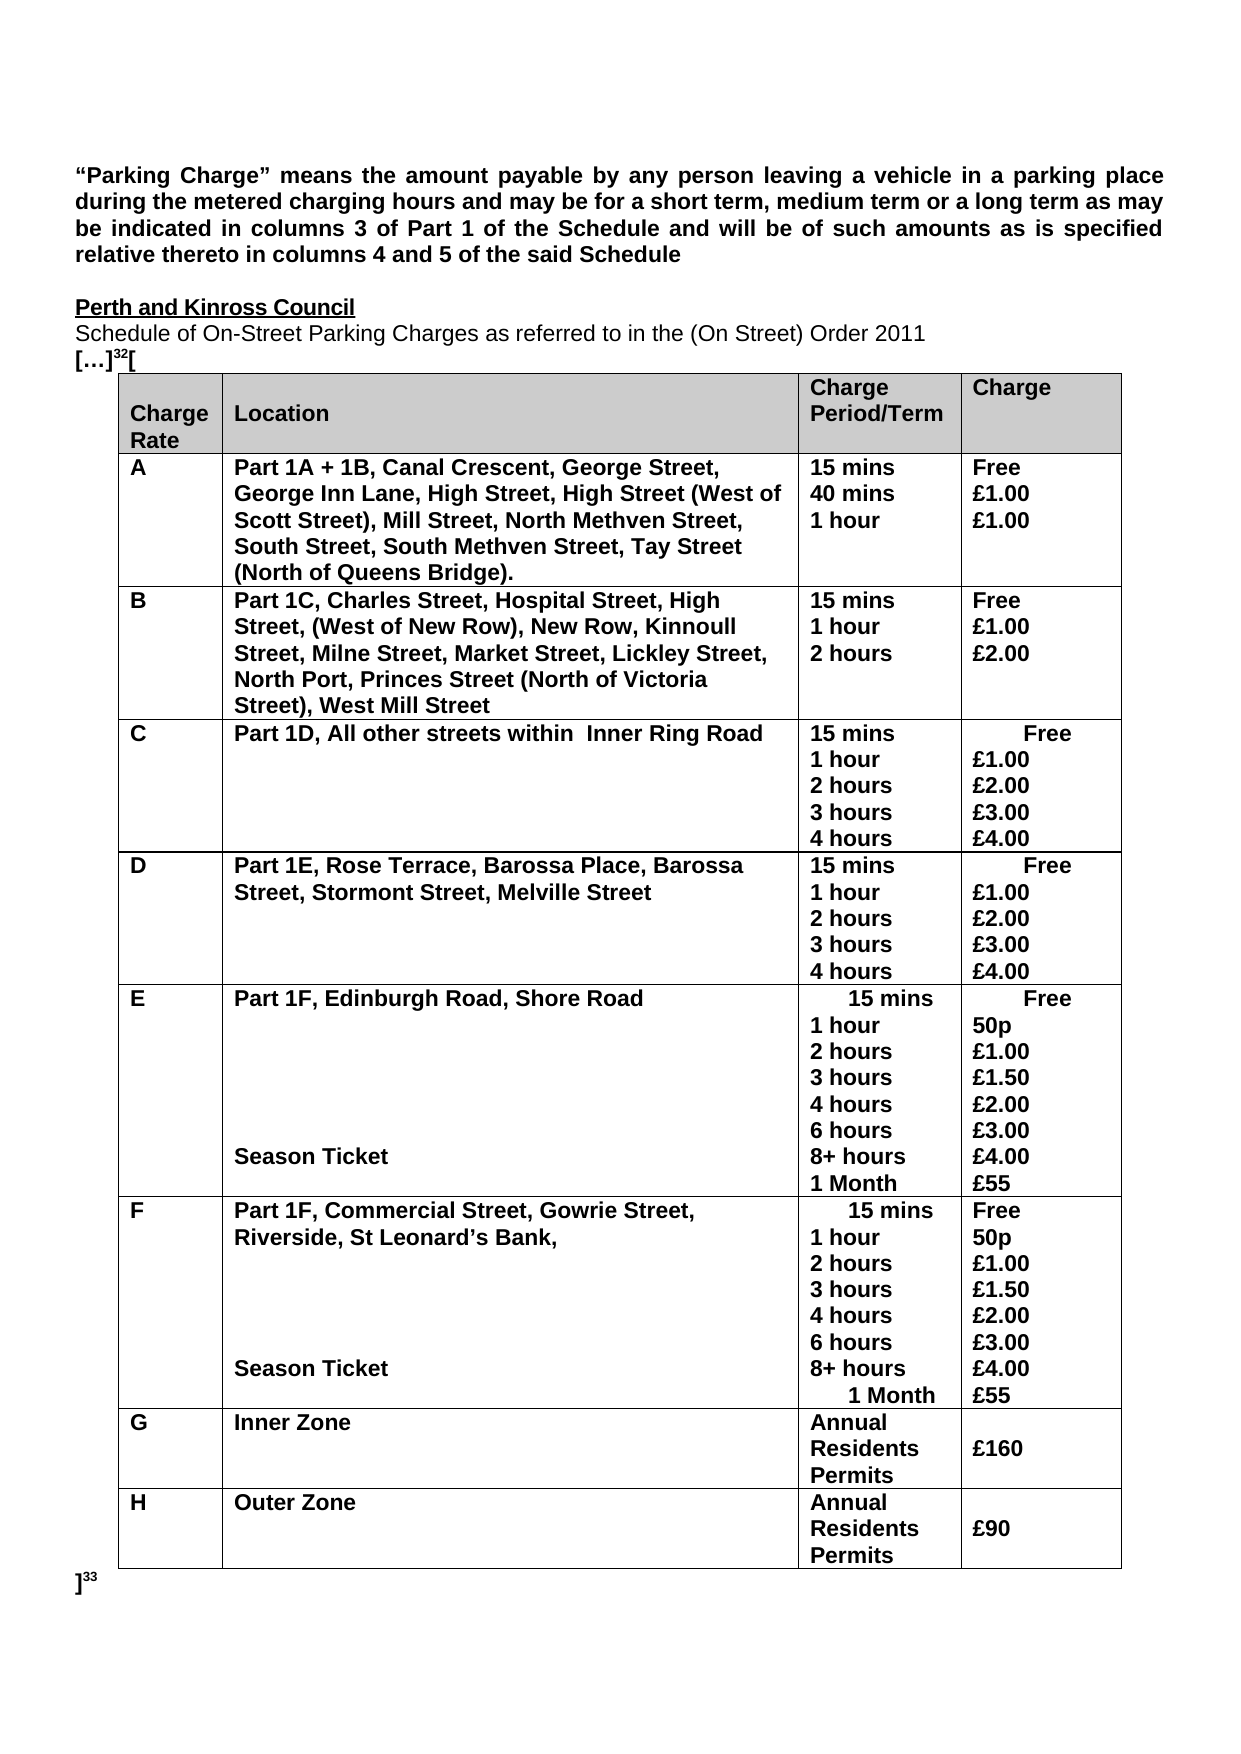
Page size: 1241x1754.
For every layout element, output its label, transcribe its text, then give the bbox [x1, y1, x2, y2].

table_cell Annual Residents Permits [799, 1409, 961, 1488]
table_cell Outer Zone [223, 1489, 798, 1568]
subtitle Perth and Kinross Council [75, 294, 1165, 320]
table_cell H [119, 1489, 222, 1568]
table_cell 15 mins 40 mins 1 hour [799, 454, 961, 586]
text […]32[ [75, 346, 1165, 373]
table_cell 15 mins 1 hour 2 hours 3 hours 4 hours [799, 853, 961, 984]
table_cell F [119, 1197, 222, 1408]
table_cell Part 1E, Rose Terrace, Barossa Place, Barossa Street, Stormont Street, Melville Street [223, 853, 798, 984]
table_cell Free 50p £1.00 £1.50 £2.00 £3.00 £4.00 £55 [962, 985, 1121, 1196]
table_header Location [223, 374, 798, 453]
table_cell £160 [962, 1409, 1121, 1488]
table_cell A [119, 454, 222, 586]
table_cell Free £1.00 £2.00 £3.00 £4.00 [962, 720, 1121, 851]
table_cell 15 mins 1 hour 2 hours [799, 587, 961, 718]
table_cell Part 1C, Charles Street, Hospital Street, High Street, (West of New Row), New Row, Kinnoull Street, Milne Street, Market Street, Lickley Street, North Port, Princes Street (North of Victoria Street), West Mill Street [223, 587, 798, 718]
table_cell Free 50p £1.00 £1.50 £2.00 £3.00 £4.00 £55 [962, 1197, 1121, 1408]
table_cell Annual Residents Permits [799, 1489, 961, 1568]
table_header Charge Period/Term [799, 374, 961, 453]
table_cell Part 1F, Commercial Street, Gowrie Street, Riverside, St Leonard’s Bank, Season Ticket [223, 1197, 798, 1408]
table_cell B [119, 587, 222, 718]
table_cell 15 mins 1 hour 2 hours 3 hours 4 hours [799, 720, 961, 851]
table_cell C [119, 720, 222, 851]
table_cell E [119, 985, 222, 1196]
text “Parking Charge” means the amount payable by any person leaving a vehicle in a parking place during the metered charging hours and may be for a short term, medium term or a long term as may be indicated in columns 3 of Part 1 of the Schedule and will be of such amounts as is specified relative thereto in columns 4 and 5 of the said Schedule [75, 162, 1165, 267]
table_header Charge Rate [119, 374, 222, 453]
table_cell Part 1F, Edinburgh Road, Shore Road Season Ticket [223, 985, 798, 1196]
table_cell 15 mins 1 hour 2 hours 3 hours 4 hours 6 hours 8+ hours 1 Month [799, 1197, 961, 1408]
table_cell Free £1.00 £1.00 [962, 454, 1121, 586]
table_cell Free £1.00 £2.00 £3.00 £4.00 [962, 853, 1121, 984]
table_cell D [119, 853, 222, 984]
text Schedule of On-Street Parking Charges as referred to in the (On Street) Order 2011 [75, 320, 1165, 346]
table_cell Part 1D, All other streets within Inner Ring Road [223, 720, 798, 851]
table_cell Inner Zone [223, 1409, 798, 1488]
table_header Charge [962, 374, 1121, 453]
table_cell Part 1A + 1B, Canal Crescent, George Street, George Inn Lane, High Street, High Street (West of Scott Street), Mill Street, North Methven Street, South Street, South Methven Street, Tay Street (North of Queens Bridge). [223, 454, 798, 586]
table_cell Free £1.00 £2.00 [962, 587, 1121, 718]
text ]33 [75, 1569, 1165, 1596]
table_cell G [119, 1409, 222, 1488]
table_cell £90 [962, 1489, 1121, 1568]
table_cell 15 mins 1 hour 2 hours 3 hours 4 hours 6 hours 8+ hours 1 Month [799, 985, 961, 1196]
